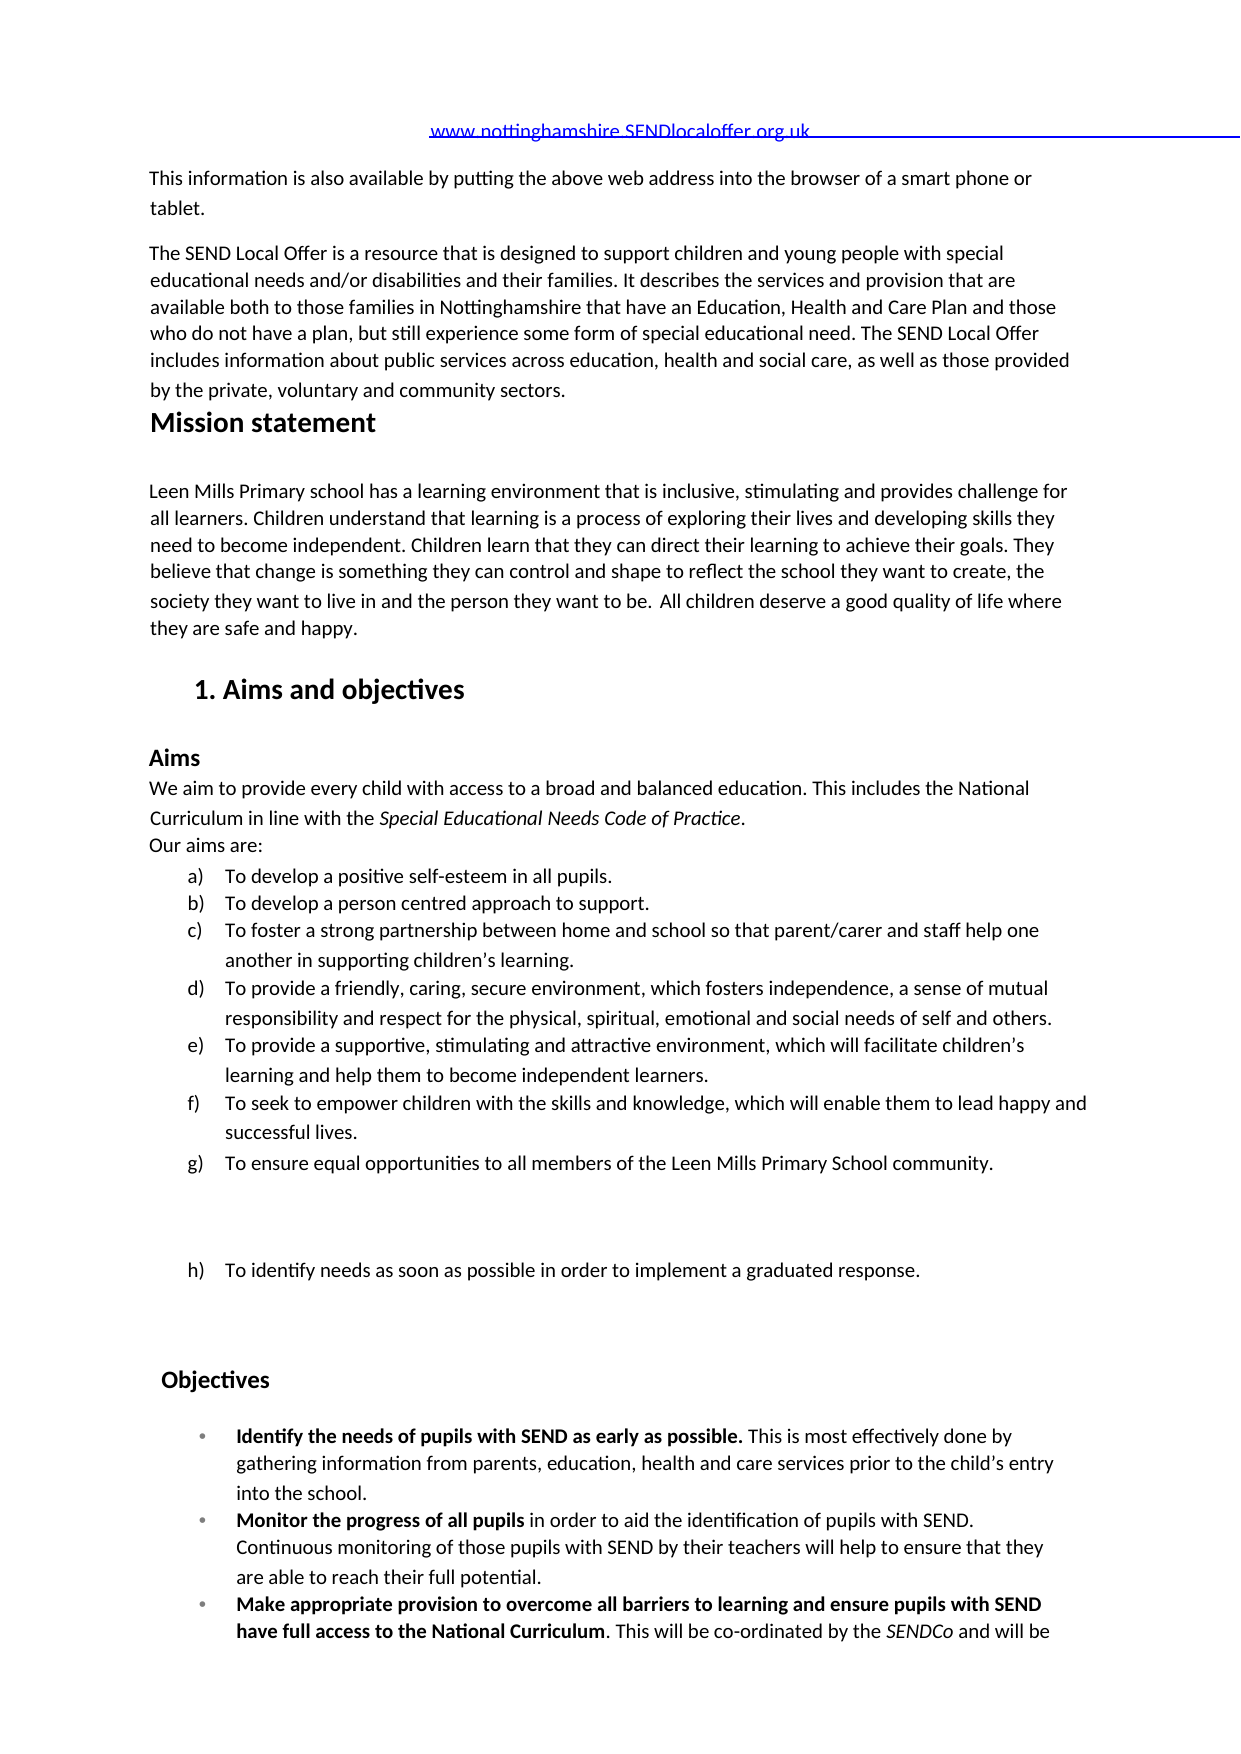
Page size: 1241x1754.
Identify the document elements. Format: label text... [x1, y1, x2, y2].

subtitle Aims [148, 742, 1092, 773]
list To ensure equal opportunities to all members of the Leen Mills Primary School community. [187, 1147, 1092, 1176]
list To identify needs as soon as possible in order to implement a graduated response. [187, 1257, 1092, 1283]
list To provide a friendly, caring, secure environment, which fosters independence, a sense of mutual responsibility and respect for the physical, spiritual, emotional and social needs of self and others. [187, 975, 1092, 1030]
list Monitor the progress of all pupils in order to aid the identification of pupils with SEND. Continuous monitoring of those pupils with SEND by their teachers will help to ensure that they are able to reach their full potential. [198, 1508, 1062, 1590]
list To foster a strong partnership between home and school so that parent/carer and staff help one another in supporting children’s learning. [187, 917, 1092, 973]
text Leen Mills Primary school has a learning environment that is inclusive, stimulating and provides challenge for all learners. Children understand that learning is a process of exploring their lives and developing skills they need to become independent. Children learn that they can direct their learning to achieve their goals. They believe that change is something they can control and shape to reflect the school they want to create, the society they want to live in and the person they want to be. All children deserve a good quality of life where they are safe and happy. [149, 479, 1091, 641]
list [198, 1592, 1062, 1644]
text The SEND Local Offer is a resource that is designed to support children and young people with special educational needs and/or disabilities and their families. It describes the services and provision that are available both to those families in Nottinghamshire that have an Education, Health and Care Plan and those who do not have a plan, but still experience some form of special educational need. The SEND Local Offer includes information about public services across education, health and social care, as well as those provided by the private, voluntary and community sectors. [149, 241, 1092, 403]
text www.nottinghamshire.SENDlocaloffer.org.uk [150, 118, 1091, 143]
subtitle Mission statement [150, 404, 1092, 440]
list To provide a supportive, stimulating and attractive environment, which will facilitate children’s learning and help them to become independent learners. [187, 1032, 1092, 1088]
list To develop a person centred approach to support. [187, 890, 1092, 916]
text This information is also available by putting the above web address into the browser of a smart phone or tablet. [149, 165, 1062, 221]
subtitle 1. Aims and objectives [193, 671, 1092, 707]
list Identify the needs of pupils with SEND as early as possible. This is most effectively done by gathering information from parents, education, health and care services prior to the child’s entry into the school. [198, 1423, 1062, 1506]
list To seek to empower children with the skills and knowledge, which will enable them to lead happy and successful lives. [187, 1090, 1092, 1145]
list To develop a positive self-esteem in all pupils. [187, 860, 1092, 888]
subtitle Objectives [161, 1364, 1092, 1394]
text Our aims are: [149, 832, 1062, 858]
text We aim to provide every child with access to a broad and balanced education. This includes the National Curriculum in line with the Special Educational Needs Code of Practice. [149, 775, 1062, 831]
